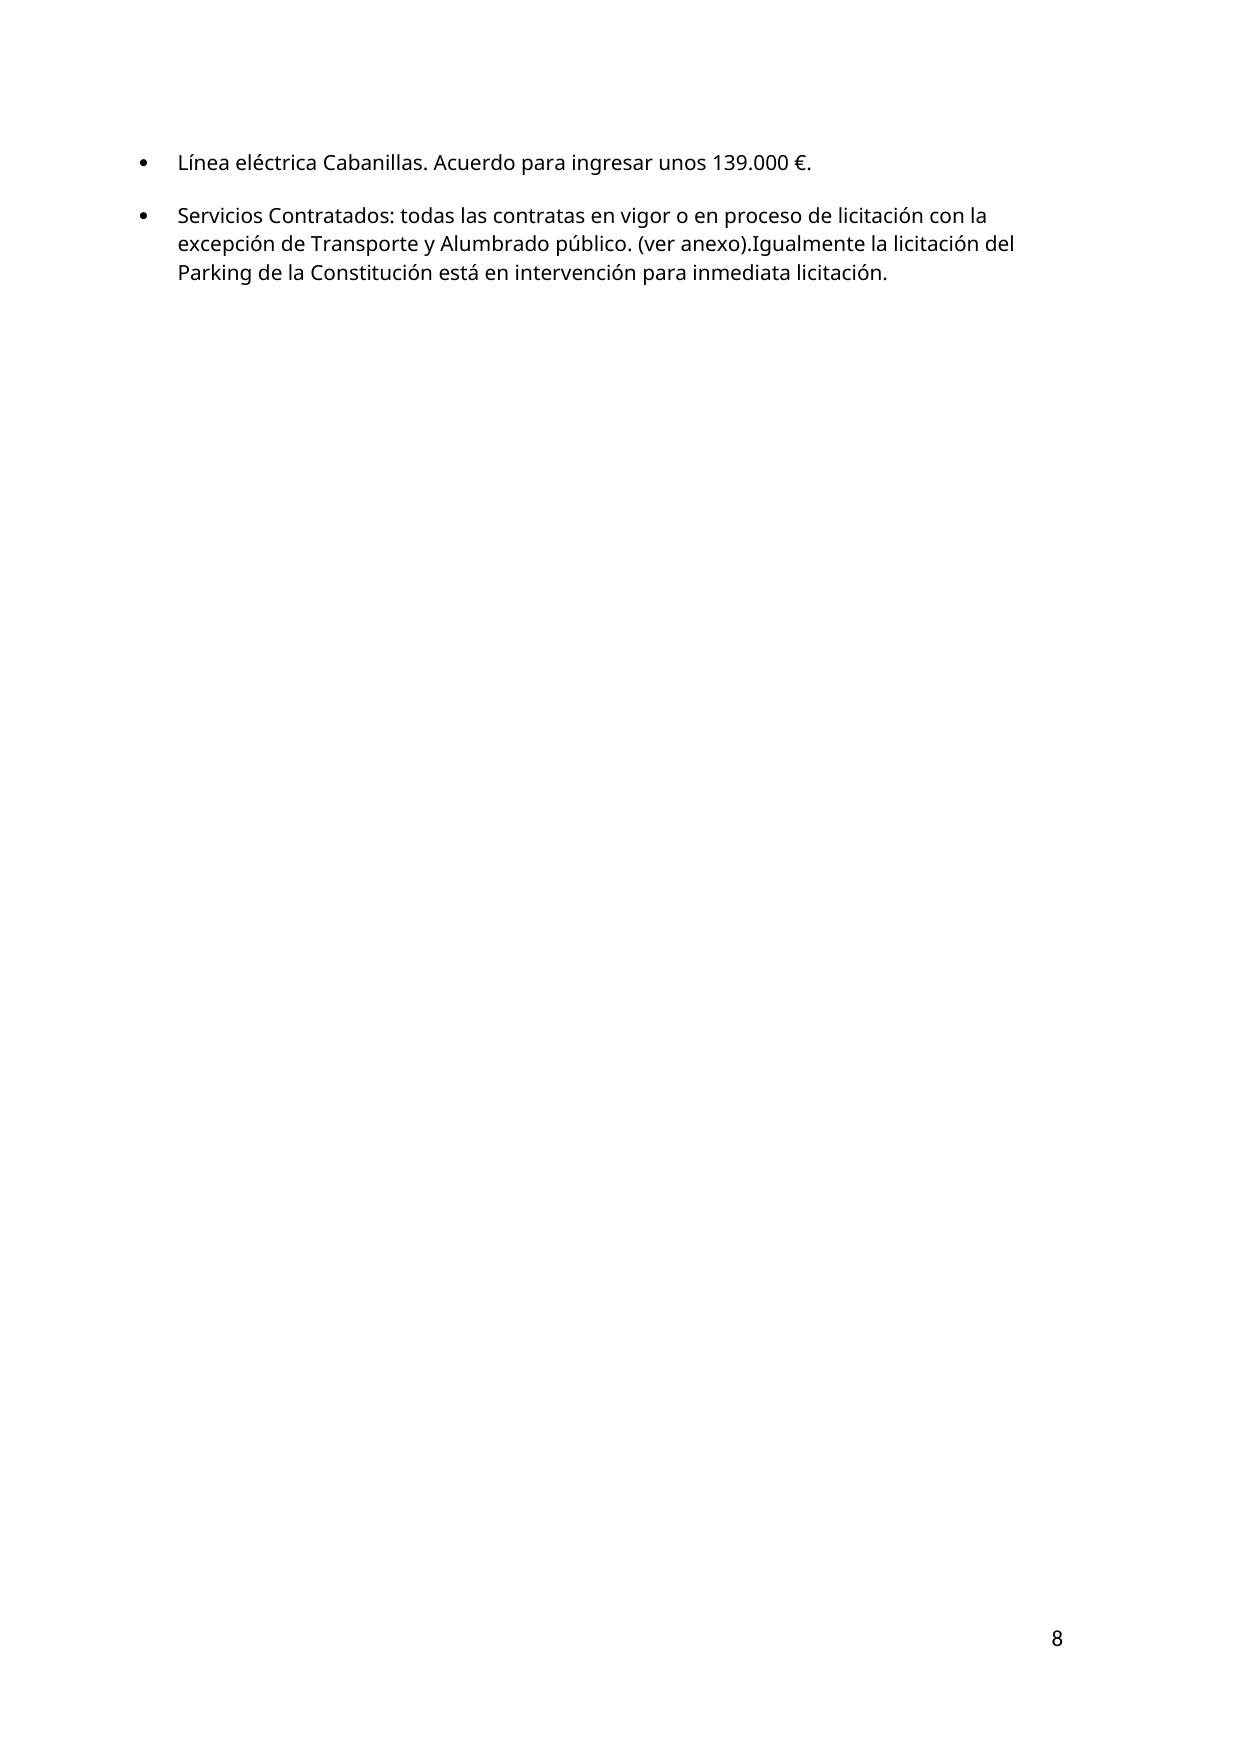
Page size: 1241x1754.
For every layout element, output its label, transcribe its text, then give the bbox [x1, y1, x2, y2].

list Servicios Contratados: todas las contratas en vigor o en proceso de licitación con la excepción de Transporte y Alumbrado público. (ver anexo).Igualmente la licitación del Parking de la Constitución está en intervención para inmediata licitación. [140, 201, 1063, 286]
list Línea eléctrica Cabanillas. Acuerdo para ingresar unos 139.000 €. [140, 148, 1063, 176]
